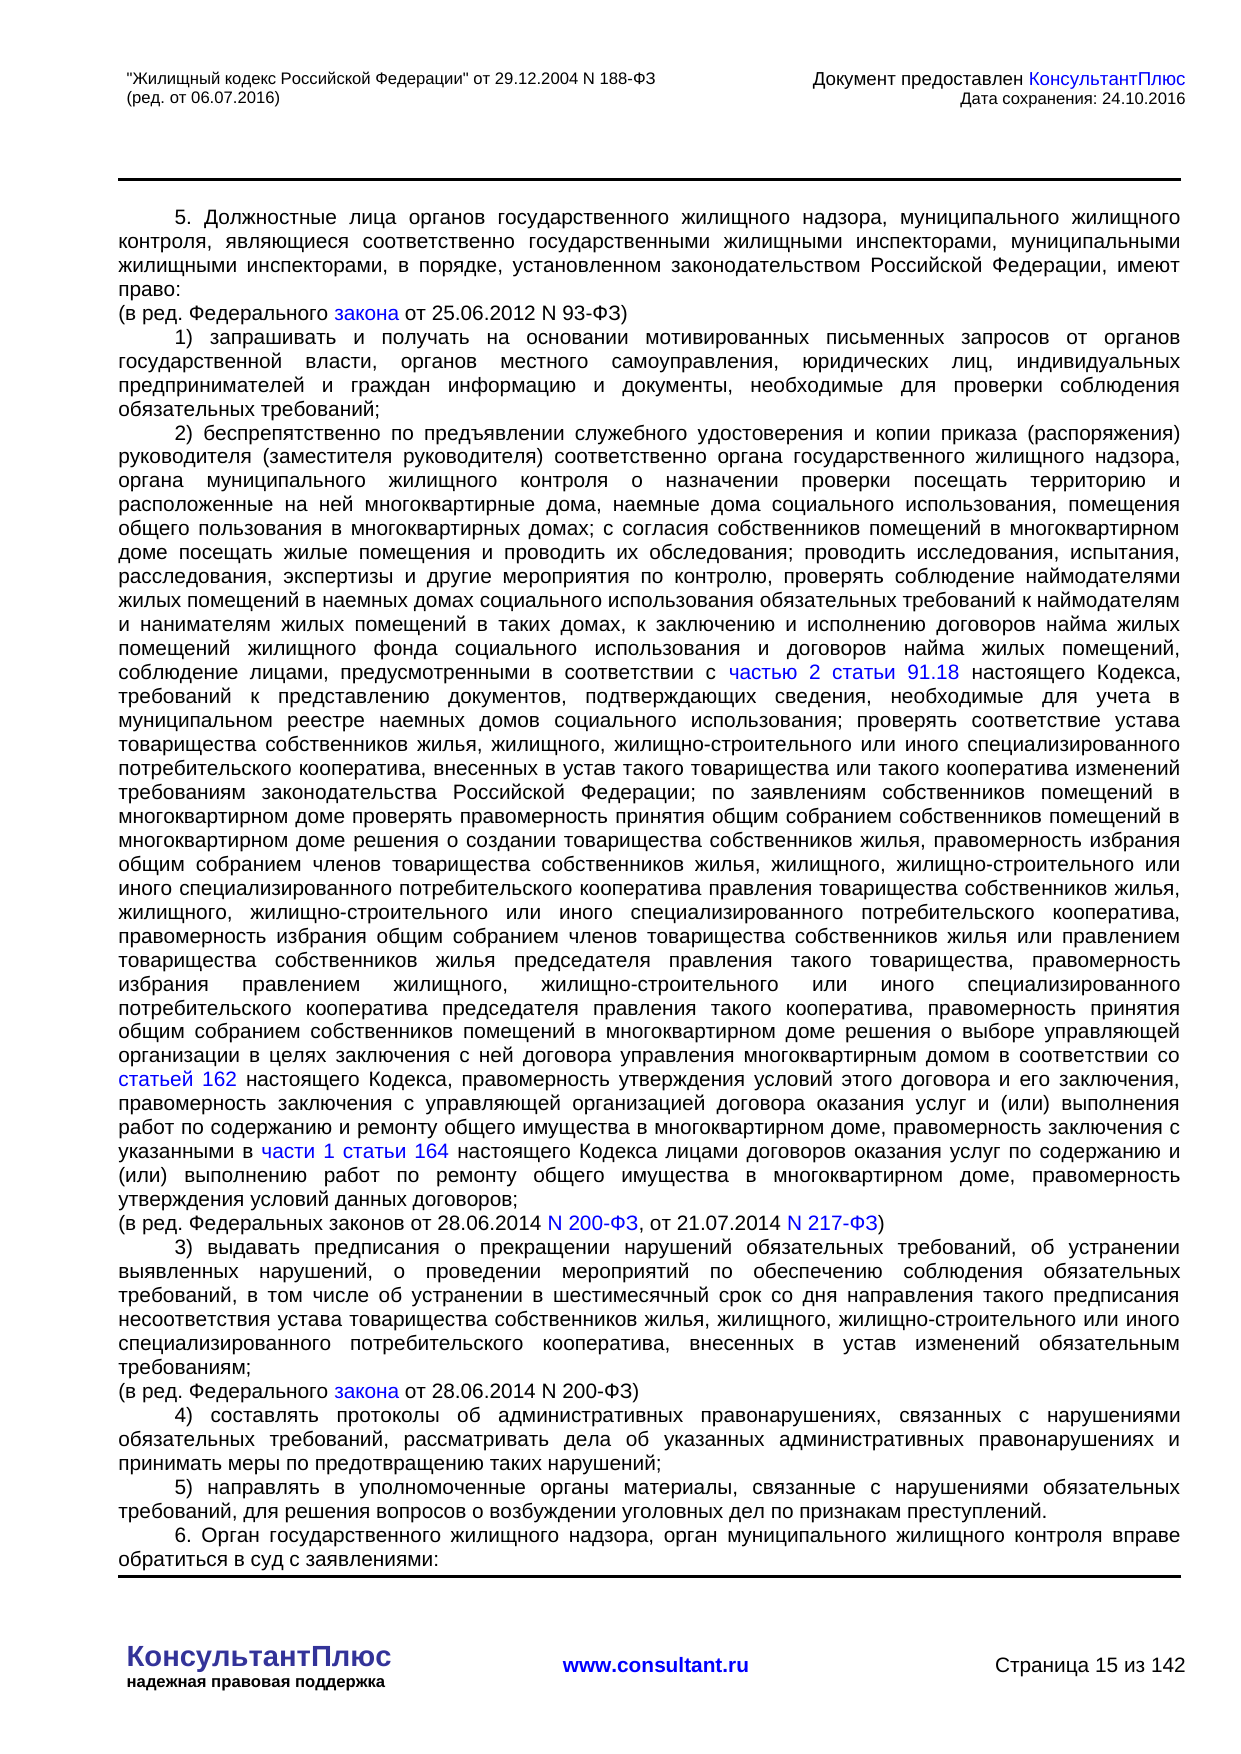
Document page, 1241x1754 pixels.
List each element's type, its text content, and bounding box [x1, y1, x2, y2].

text 1) запрашивать и получать на основании мотивированных письменных запросов от органов государственной власти, органов местного самоуправления, юридических лиц, индивидуальных предпринимателей и граждан информацию и документы, необходимые для проверки соблюдения обязательных требований; [118, 324, 1181, 420]
text (в ред. Федерального закона от 25.06.2012 N 93-ФЗ) [118, 301, 1181, 324]
text 5. Должностные лица органов государственного жилищного надзора, муниципального жилищного контроля, являющиеся соответственно государственными жилищными инспекторами, муниципальными жилищными инспекторами, в порядке, установленном законодательством Российской Федерации, имеют право: [118, 205, 1181, 301]
text 2) беспрепятственно по предъявлении служебного удостоверения и копии приказа (распоряжения) руководителя (заместителя руководителя) соответственно органа государственного жилищного надзора, органа муниципального жилищного контроля о назначении проверки посещать территорию и расположенные на ней многоквартирные дома, наемные дома социального использования, помещения общего пользования в многоквартирных домах; с согласия собственников помещений в многоквартирном доме посещать жилые помещения и проводить их обследования; проводить исследования, испытания, расследования, экспертизы и другие мероприятия по контролю, проверять соблюдение наймодателями жилых помещений в наемных домах социального использования обязательных требований к наймодателям и нанимателям жилых помещений в таких домах, к заключению и исполнению договоров найма жилых помещений жилищного фонда социального использования и договоров найма жилых помещений, соблюдение лицами, предусмотренными в соответствии с частью 2 статьи 91.18 настоящего Кодекса, требований к представлению документов, подтверждающих сведения, необходимые для учета в муниципальном реестре наемных домов социального использования; проверять соответствие устава товарищества собственников жилья, жилищного, жилищно-строительного или иного специализированного потребительского кооператива, внесенных в устав такого товарищества или такого кооператива изменений требованиям законодательства Российской Федерации; по заявлениям собственников помещений в многоквартирном доме проверять правомерность принятия общим собранием собственников помещений в многоквартирном доме решения о создании товарищества собственников жилья, правомерность избрания общим собранием членов товарищества собственников жилья, жилищного, жилищно-строительного или иного специализированного потребительского кооператива правления товарищества собственников жилья, жилищного, жилищно-строительного или иного специализированного потребительского кооператива, правомерность избрания общим собранием членов товарищества собственников жилья или правлением товарищества собственников жилья председателя правления такого товарищества, правомерность избрания правлением жилищного, жилищно-строительного или иного специализированного потребительского кооператива председателя правления такого кооператива, правомерность принятия общим собранием собственников помещений в многоквартирном доме решения о выборе управляющей организации в целях заключения с ней договора управления многоквартирным домом в соответствии со статьей 162 настоящего Кодекса, правомерность утверждения условий этого договора и его заключения, правомерность заключения с управляющей организацией договора оказания услуг и (или) выполнения работ по содержанию и ремонту общего имущества в многоквартирном доме, правомерность заключения с указанными в части 1 статьи 164 настоящего Кодекса лицами договоров оказания услуг по содержанию и (или) выполнению работ по ремонту общего имущества в многоквартирном доме, правомерность утверждения условий данных договоров; [118, 420, 1181, 1211]
text (в ред. Федеральных законов от 28.06.2014 N 200-ФЗ, от 21.07.2014 N 217-ФЗ) [118, 1211, 1181, 1235]
text (в ред. Федерального закона от 28.06.2014 N 200-ФЗ) [118, 1379, 1181, 1403]
text 3) выдавать предписания о прекращении нарушений обязательных требований, об устранении выявленных нарушений, о проведении мероприятий по обеспечению соблюдения обязательных требований, в том числе об устранении в шестимесячный срок со дня направления такого предписания несоответствия устава товарищества собственников жилья, жилищного, жилищно-строительного или иного специализированного потребительского кооператива, внесенных в устав изменений обязательным требованиям; [118, 1235, 1181, 1379]
text 4) составлять протоколы об административных правонарушениях, связанных с нарушениями обязательных требований, рассматривать дела об указанных административных правонарушениях и принимать меры по предотвращению таких нарушений; [118, 1403, 1181, 1474]
text 6. Орган государственного жилищного надзора, орган муниципального жилищного контроля вправе обратиться в суд с заявлениями: [118, 1522, 1181, 1570]
text 5) направлять в уполномоченные органы материалы, связанные с нарушениями обязательных требований, для решения вопросов о возбуждении уголовных дел по признакам преступлений. [118, 1474, 1181, 1522]
